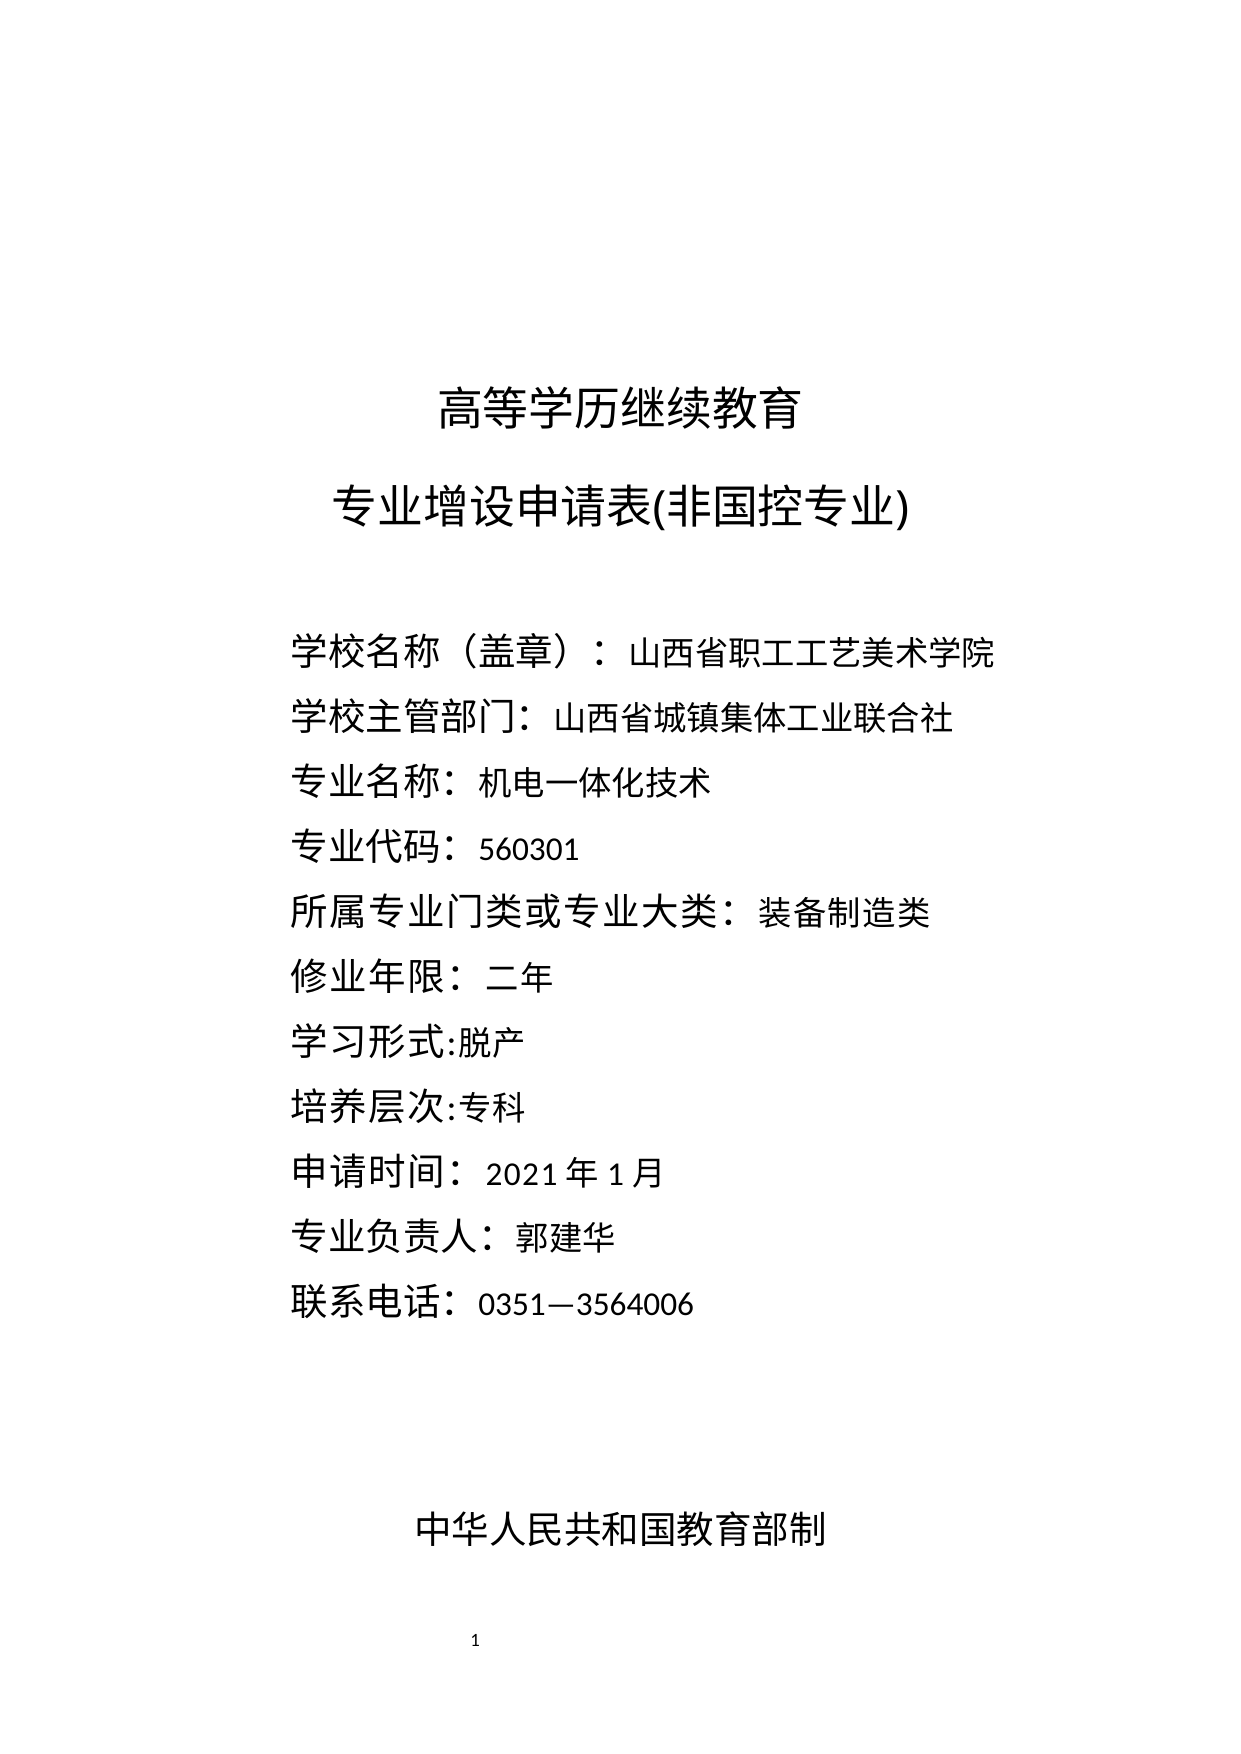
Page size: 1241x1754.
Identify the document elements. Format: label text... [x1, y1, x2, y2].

text 修业年限：二年 [187, 942, 1053, 1007]
text 学校主管部门：山西省城镇集体工业联合社 [187, 682, 1053, 747]
text 申请时间：2021年1月 [187, 1137, 1053, 1202]
text 高等学历继续教育 [187, 357, 1053, 454]
text 专业负责人：郭建华 [187, 1202, 1053, 1267]
text 联系电话：0351—3564006 [187, 1267, 1053, 1332]
text 中华人民共和国教育部制 [187, 1494, 1053, 1559]
text 专业名称：机电一体化技术 [187, 747, 1053, 812]
text 培养层次:专科 [187, 1072, 1053, 1137]
text 所属专业门类或专业大类：装备制造类 [187, 877, 1053, 942]
text 学习形式:脱产 [187, 1007, 1053, 1072]
text 学校名称（盖章）：山西省职工工艺美术学院 [187, 617, 1053, 682]
text 专业代码：560301 [187, 812, 1053, 877]
text 专业增设申请表(非国控专业) [187, 454, 1053, 552]
